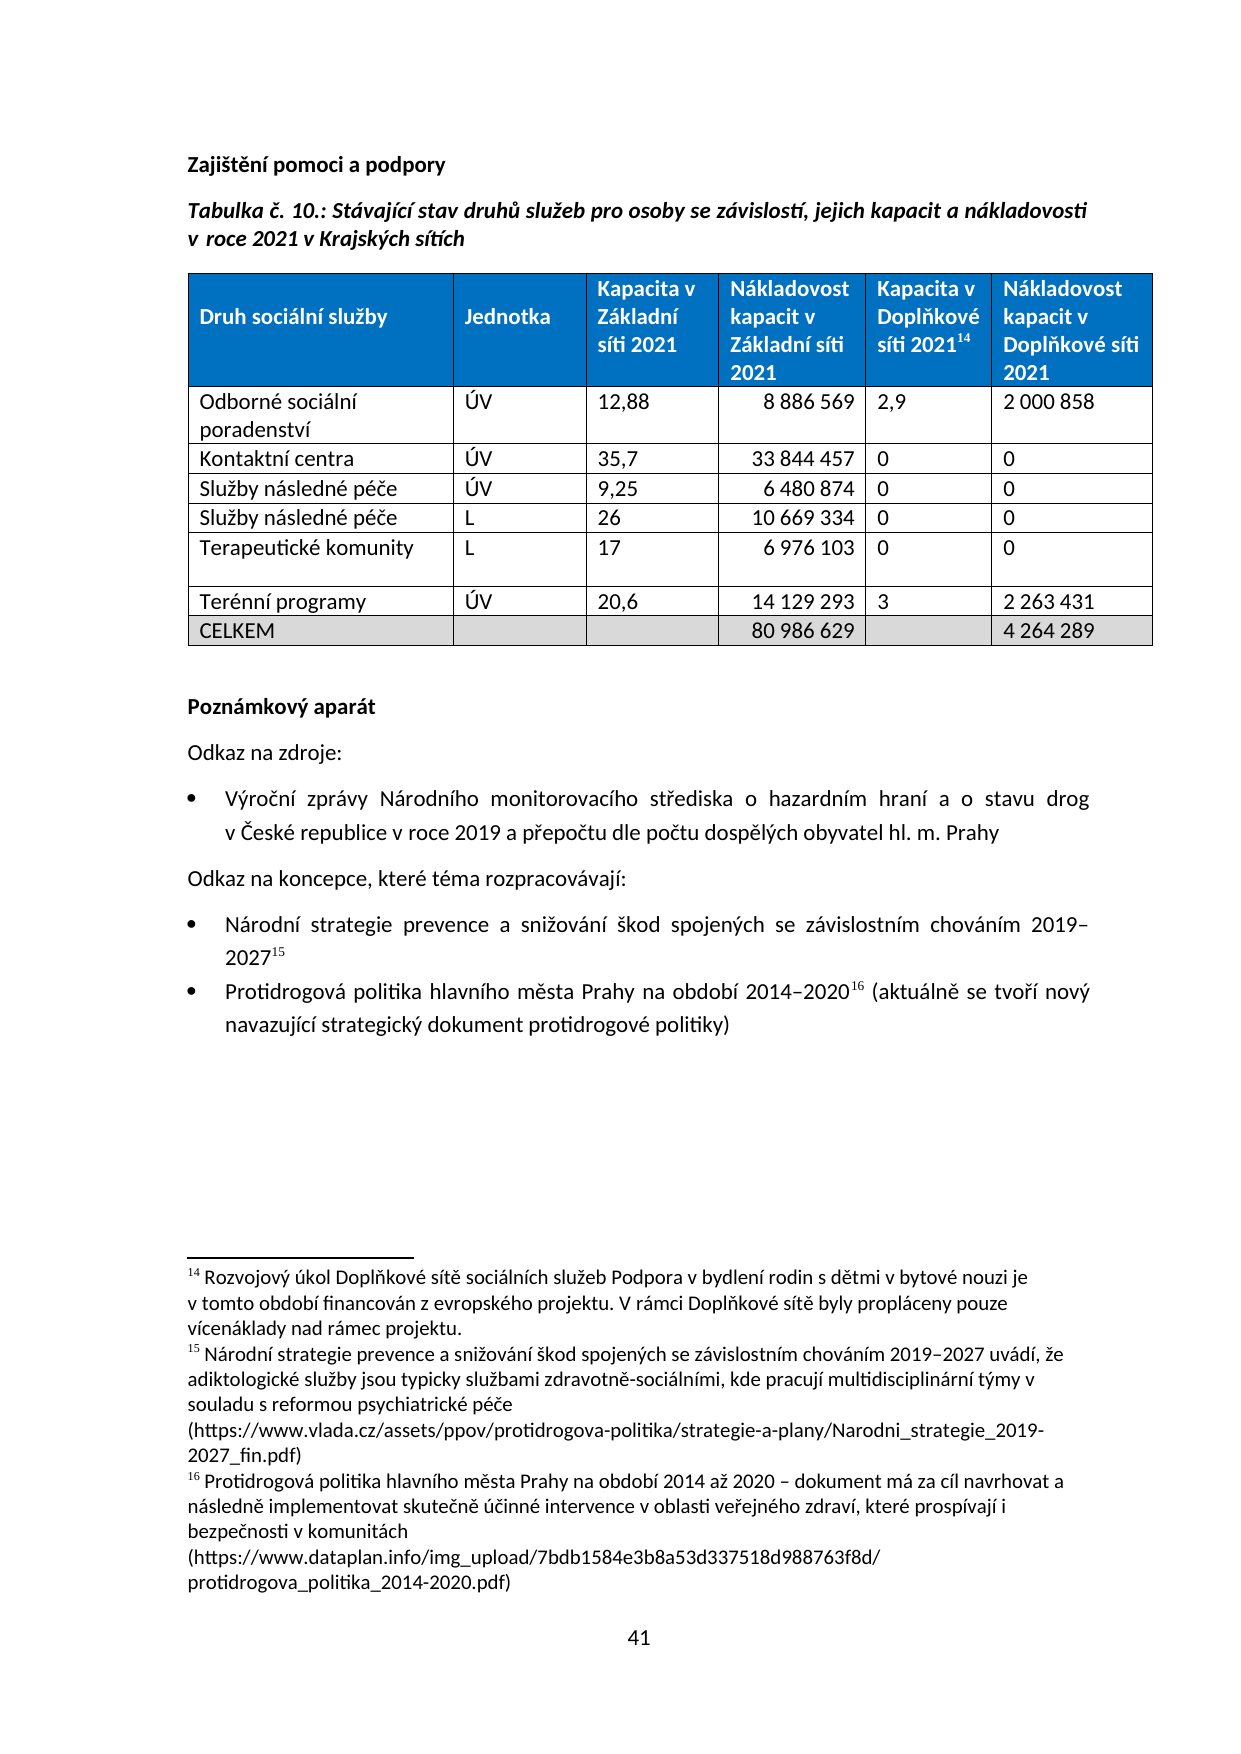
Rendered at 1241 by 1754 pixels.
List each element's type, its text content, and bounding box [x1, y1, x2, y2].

table_cell 0 [866, 533, 991, 586]
table_cell [587, 616, 718, 645]
table_cell Kontaktní centra [189, 444, 453, 473]
table_cell 0 [992, 474, 1152, 502]
table_cell ÚV [454, 387, 586, 443]
table_header Jednotka [454, 274, 586, 386]
table_header Nákladovost kapacit v Základní síti 2021 [719, 274, 865, 386]
table_cell 0 [866, 474, 991, 502]
table_cell 8 886 569 [719, 387, 865, 443]
table_cell Odborné sociální poradenství [189, 387, 453, 443]
table_cell Terapeutické komunity [189, 533, 453, 586]
table_cell 20,6 [587, 587, 718, 615]
table_cell Služby následné péče [189, 504, 453, 532]
table_cell 10 669 334 [719, 504, 865, 532]
text Tabulka č. 10.: Stávající stav druhů služeb pro osoby se závislostí, jejich kapacit a nákladovosti v roce 2021 v Krajských sítích [187, 196, 1090, 252]
table_cell 0 [992, 444, 1152, 473]
table_cell 35,7 [587, 444, 718, 473]
table_cell Služby následné péče [189, 474, 453, 502]
table_cell ÚV [454, 587, 586, 615]
table_cell 2 000 858 [992, 387, 1152, 443]
table_cell 80 986 629 [719, 616, 865, 645]
table_header Nákladovost kapacit v Doplňkové síti 2021 [992, 274, 1152, 386]
table_cell 33 844 457 [719, 444, 865, 473]
table_header Kapacita v Základní síti 2021 [587, 274, 718, 386]
table_cell 0 [992, 533, 1152, 586]
text Poznámkový aparát [187, 692, 1090, 720]
table_header Kapacita v Doplňkové síti 2021 [866, 274, 991, 386]
table_cell 0 [866, 444, 991, 473]
table_cell L [454, 533, 586, 586]
table_cell L [454, 504, 586, 532]
table_cell 4 264 289 [992, 616, 1152, 645]
table_cell 26 [587, 504, 718, 532]
table_cell ÚV [454, 444, 586, 473]
table_cell 9,25 [587, 474, 718, 502]
table_cell 3 [866, 587, 991, 615]
text Zajištění pomoci a podpory [187, 150, 1090, 178]
list Protidrogová politika hlavního města Prahy na období 2014–2020 (aktuálně se tvoří nový navazující strategický dokument protidrogové politiky) [187, 977, 1090, 1038]
table_cell [866, 616, 991, 645]
list Národní strategie prevence a snižování škod spojených se závislostním chováním 2019–2027 [187, 910, 1090, 971]
table_cell 6 480 874 [719, 474, 865, 502]
text Odkaz na zdroje: [187, 738, 1090, 766]
list Výroční zprávy Národního monitorovacího střediska o hazardním hraní a o stavu drog v České republice v roce 2019 a přepočtu dle počtu dospělých obyvatel hl. m. Prahy [187, 784, 1090, 846]
table_cell 0 [992, 504, 1152, 532]
table_cell 0 [866, 504, 991, 532]
table_cell 14 129 293 [719, 587, 865, 615]
table_cell CELKEM [189, 616, 453, 645]
table_cell 6 976 103 [719, 533, 865, 586]
text Odkaz na koncepce, které téma rozpracovávají: [187, 864, 1090, 892]
table_cell [454, 616, 586, 645]
table_cell 17 [587, 533, 718, 586]
table_header Druh sociální služby [189, 274, 453, 386]
table_cell ÚV [454, 474, 586, 502]
table_cell 2 263 431 [992, 587, 1152, 615]
table_cell Terénní programy [189, 587, 453, 615]
table_cell 2,9 [866, 387, 991, 443]
table_cell 12,88 [587, 387, 718, 443]
